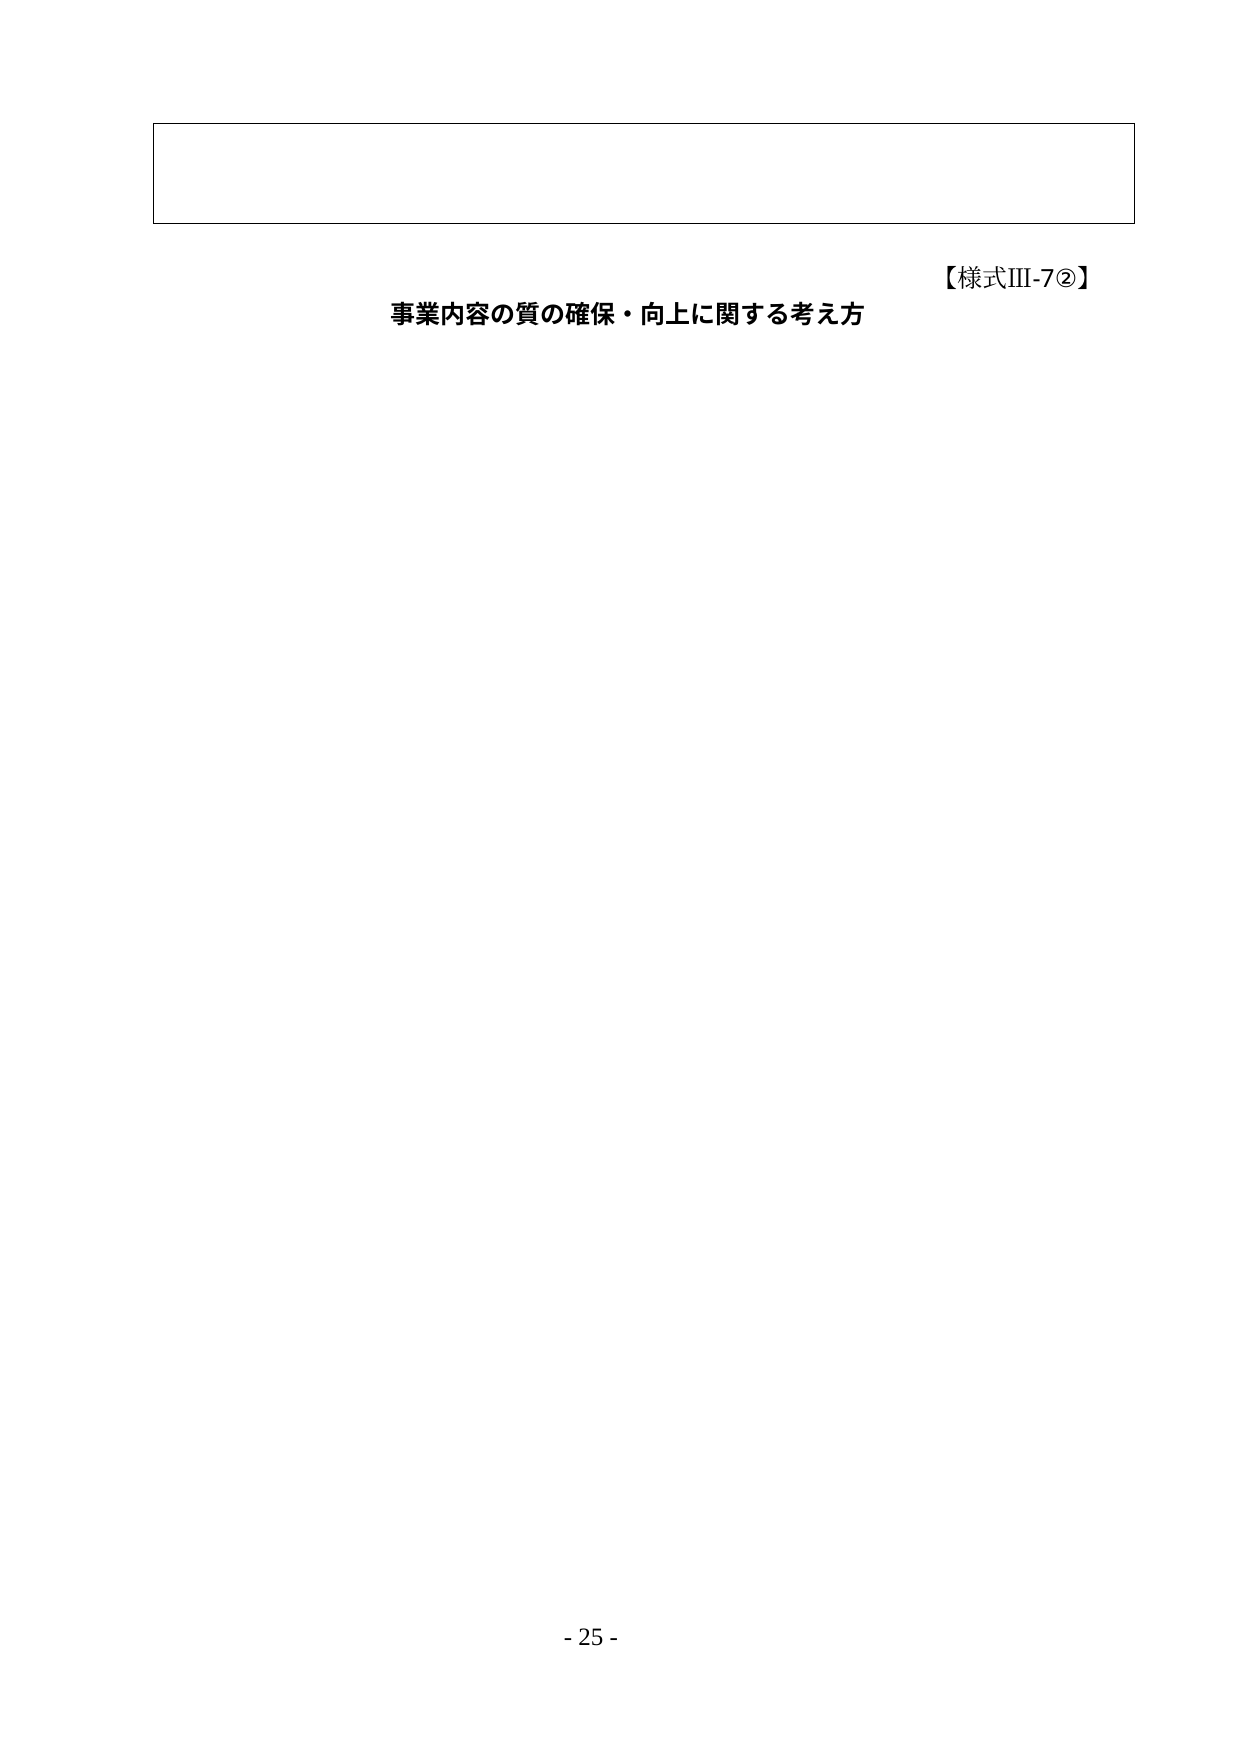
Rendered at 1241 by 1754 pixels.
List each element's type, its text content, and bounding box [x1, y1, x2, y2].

text 【様式Ⅲ-7②】 [153, 258, 1102, 294]
text 事業内容の質の確保・向上に関する考え方 [153, 294, 1102, 331]
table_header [154, 124, 1134, 223]
